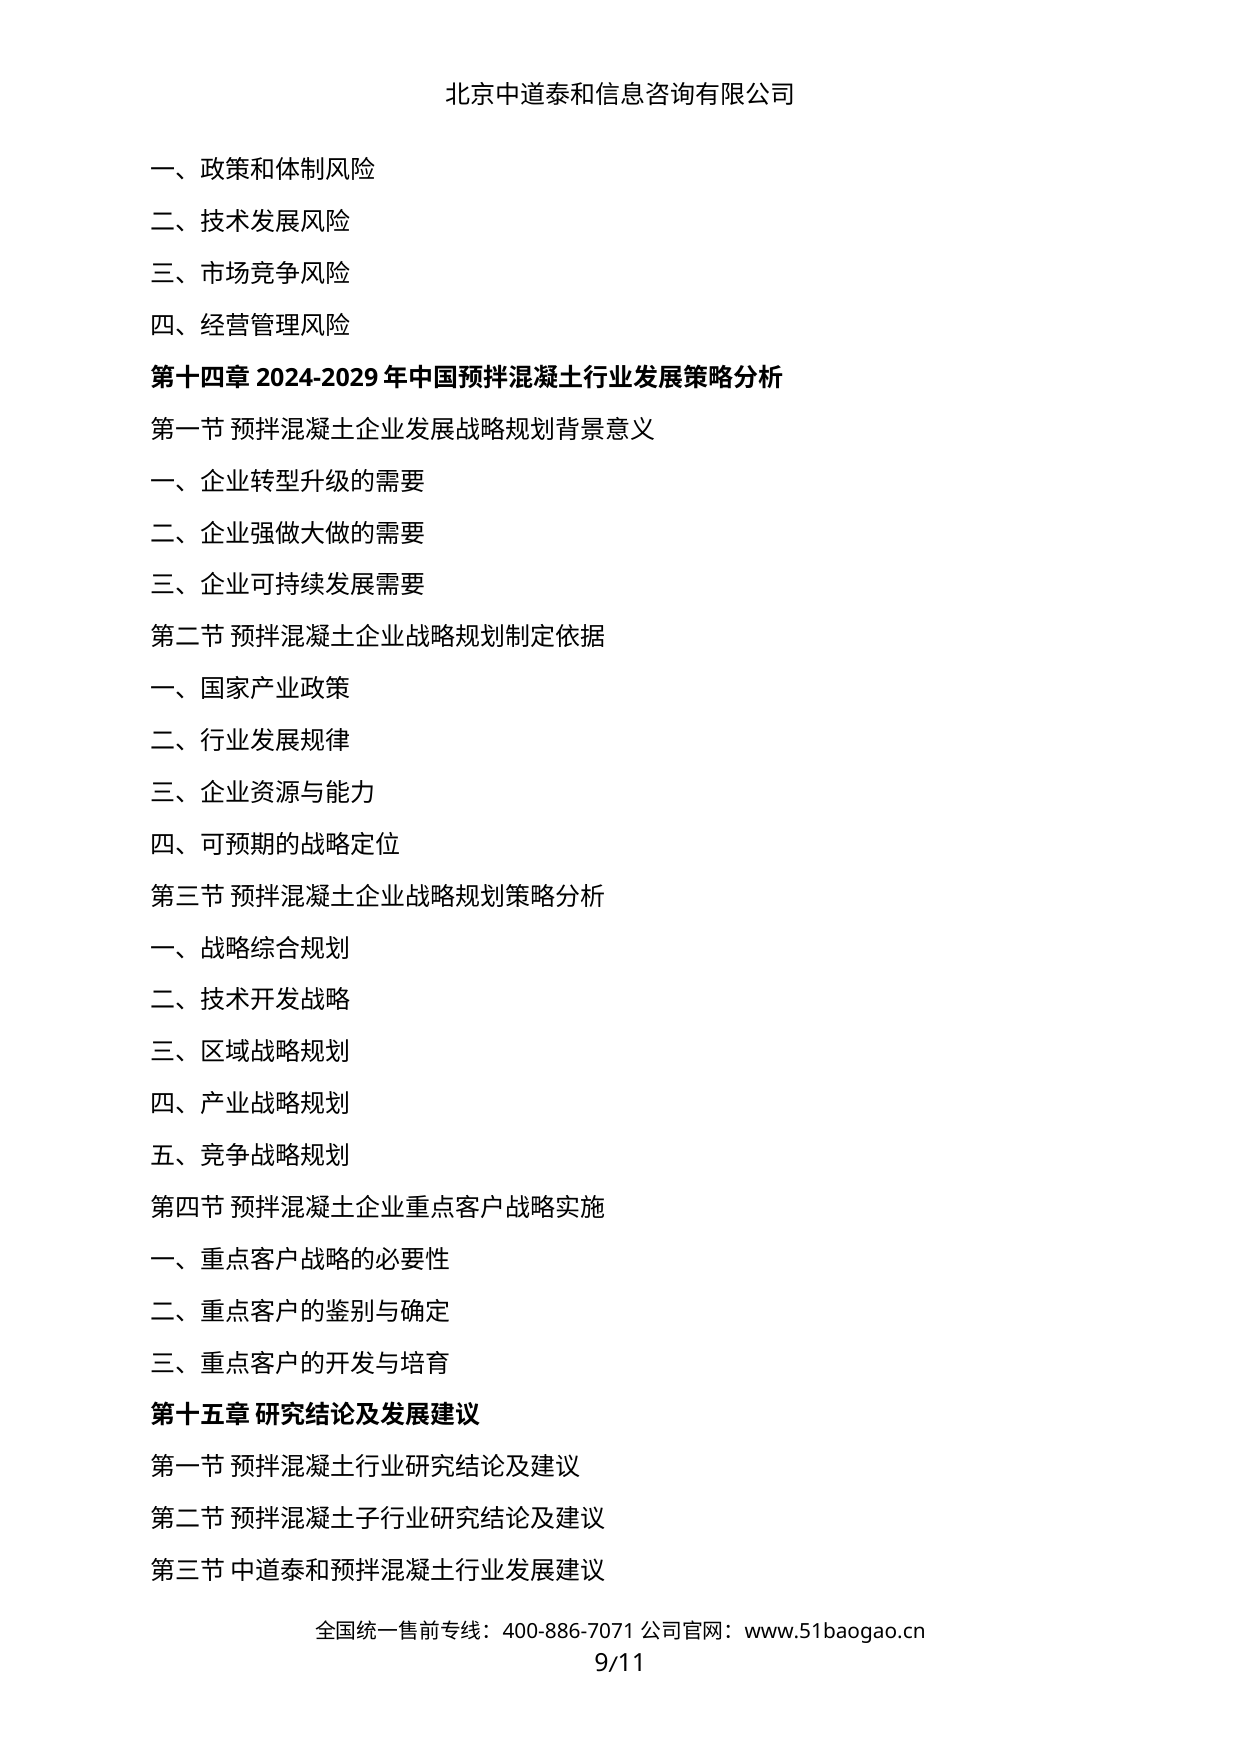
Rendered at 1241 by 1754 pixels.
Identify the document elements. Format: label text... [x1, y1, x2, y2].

text 第十四章 2024-2029年中国预拌混凝土行业发展策略分析 [150, 357, 1090, 394]
text 三、区域战略规划 [150, 1032, 1090, 1068]
text 四、产业战略规划 [150, 1084, 1090, 1120]
text 一、国家产业政策 [150, 669, 1090, 705]
text 第十五章 研究结论及发展建议 [150, 1395, 1090, 1431]
text 二、企业强做大做的需要 [150, 513, 1090, 549]
text 二、行业发展规律 [150, 721, 1090, 757]
text 第三节 预拌混凝土企业战略规划策略分析 [150, 876, 1090, 912]
text 三、企业可持续发展需要 [150, 565, 1090, 601]
text 三、企业资源与能力 [150, 772, 1090, 809]
text 二、技术发展风险 [150, 202, 1090, 238]
text 二、重点客户的鉴别与确定 [150, 1291, 1090, 1327]
text 一、战略综合规划 [150, 928, 1090, 964]
text 第一节 预拌混凝土企业发展战略规划背景意义 [150, 409, 1090, 446]
text 第二节 预拌混凝土子行业研究结论及建议 [150, 1499, 1090, 1535]
text 第一节 预拌混凝土行业研究结论及建议 [150, 1447, 1090, 1483]
text 五、竞争战略规划 [150, 1136, 1090, 1172]
text 一、企业转型升级的需要 [150, 461, 1090, 497]
text 一、重点客户战略的必要性 [150, 1239, 1090, 1276]
text 三、重点客户的开发与培育 [150, 1343, 1090, 1379]
text 第三节 中道泰和预拌混凝土行业发展建议 [150, 1551, 1090, 1587]
text 一、政策和体制风险 [150, 150, 1090, 186]
text 二、技术开发战略 [150, 980, 1090, 1016]
text 四、可预期的战略定位 [150, 824, 1090, 861]
text 第四节 预拌混凝土企业重点客户战略实施 [150, 1187, 1090, 1224]
text 第二节 预拌混凝土企业战略规划制定依据 [150, 617, 1090, 653]
text 四、经营管理风险 [150, 306, 1090, 342]
text 三、市场竞争风险 [150, 254, 1090, 290]
